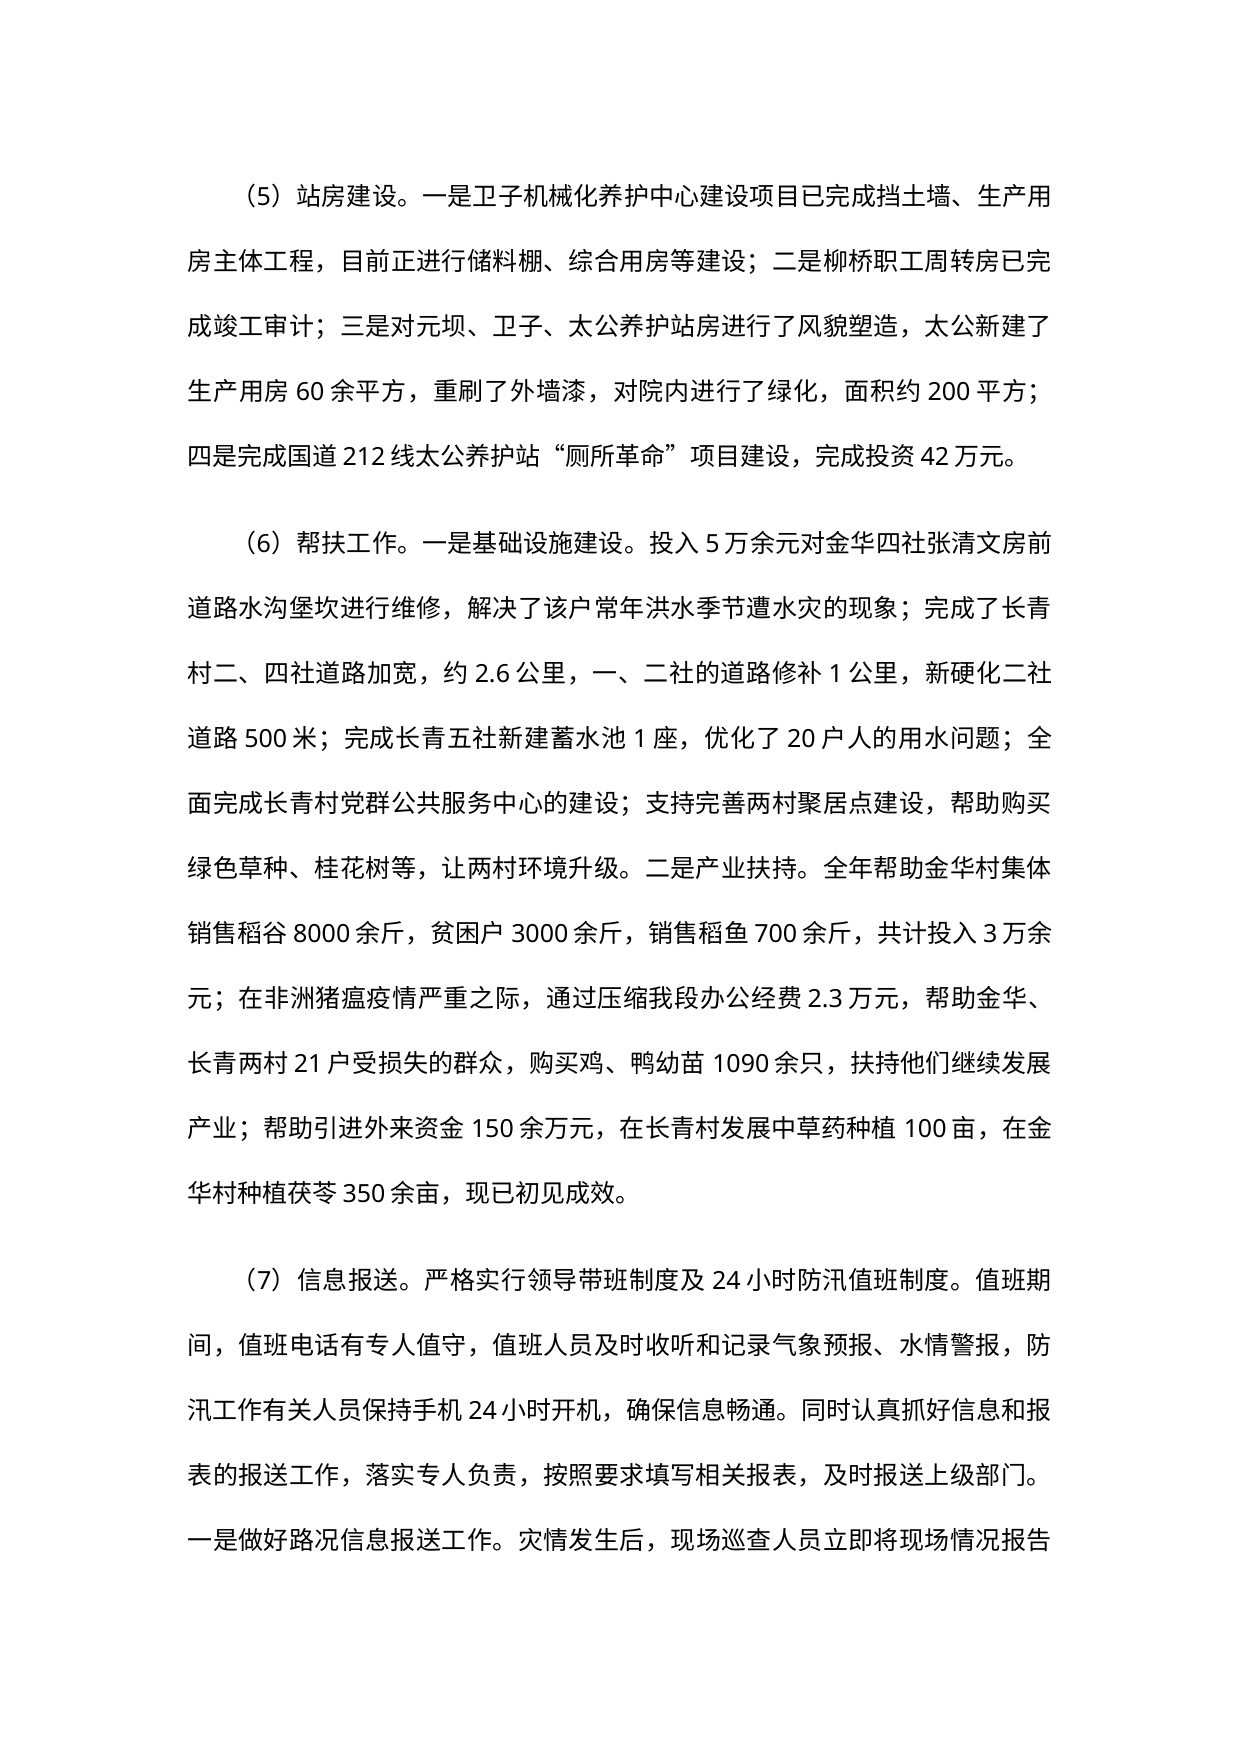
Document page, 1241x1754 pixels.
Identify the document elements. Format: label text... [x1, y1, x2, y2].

text （5）站房建设。一是卫子机械化养护中心建设项目已完成挡土墙、生产用房主体工程，目前正进行储料棚、综合用房等建设；二是柳桥职工周转房已完成竣工审计；三是对元坝、卫子、太公养护站房进行了风貌塑造，太公新建了生产用房60余平方，重刷了外墙漆，对院内进行了绿化，面积约200平方；四是完成国道212线太公养护站“厕所革命”项目建设，完成投资42万元。 [187, 162, 1053, 487]
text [187, 1246, 1053, 1571]
text （6）帮扶工作。一是基础设施建设。投入5万余元对金华四社张清文房前道路水沟堡坎进行维修，解决了该户常年洪水季节遭水灾的现象；完成了长青村二、四社道路加宽，约2.6公里，一、二社的道路修补1公里，新硬化二社道路500米；完成长青五社新建蓄水池1座，优化了20户人的用水问题；全面完成长青村党群公共服务中心的建设；支持完善两村聚居点建设，帮助购买绿色草种、桂花树等，让两村环境升级。二是产业扶持。全年帮助金华村集体销售稻谷8000余斤，贫困户3000余斤，销售稻鱼700余斤，共计投入3万余元；在非洲猪瘟疫情严重之际，通过压缩我段办公经费2.3万元，帮助金华、长青两村21户受损失的群众，购买鸡、鸭幼苗1090余只，扶持他们继续发展产业；帮助引进外来资金150余万元，在长青村发展中草药种植100亩，在金华村种植茯苓350余亩，现已初见成效。 [187, 509, 1053, 1224]
